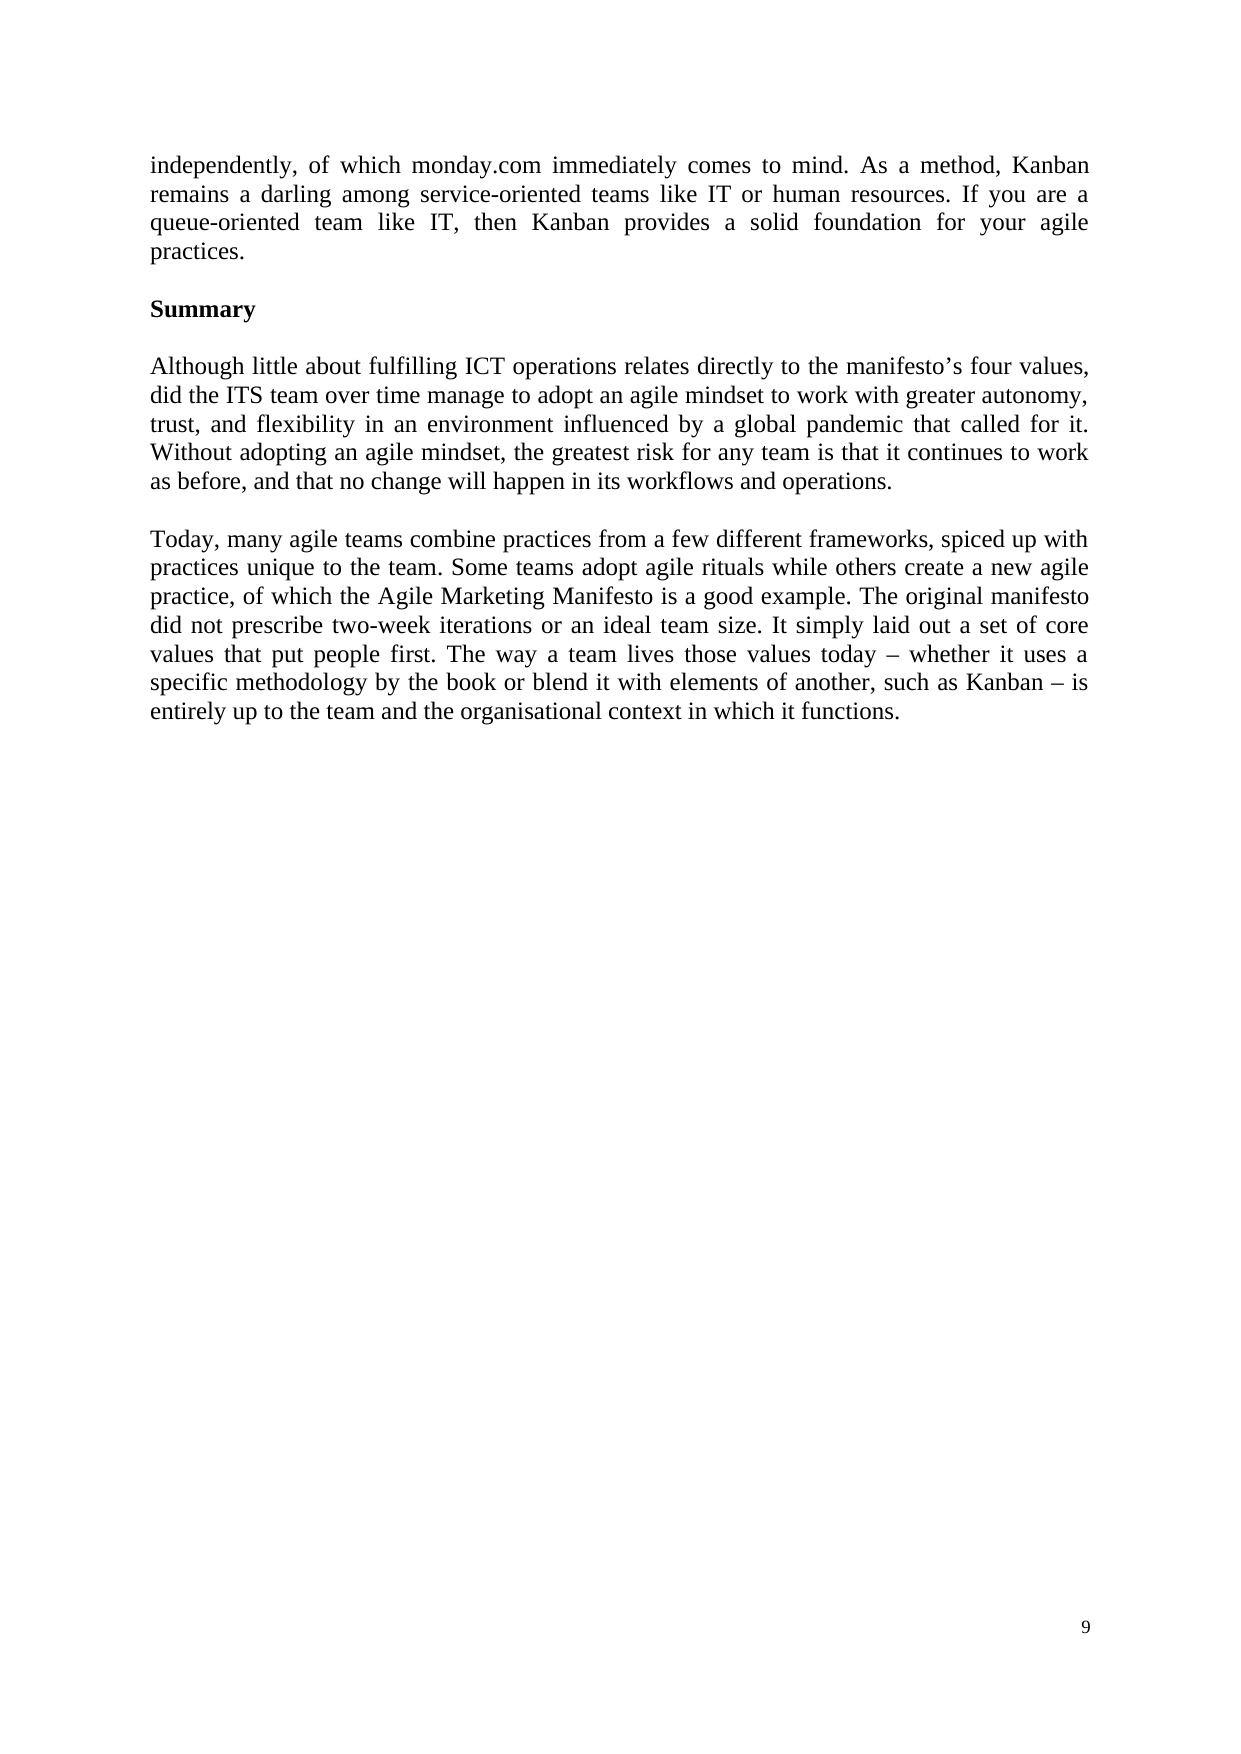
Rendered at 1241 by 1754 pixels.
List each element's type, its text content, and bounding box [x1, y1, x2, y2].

text Summary [150, 294, 1090, 322]
text Although little about fulfilling ICT operations relates directly to the manifesto’s four values, did the ITS team over time manage to adopt an agile mindset to work with greater autonomy, trust, and flexibility in an environment influenced by a global pandemic that called for it. Without adopting an agile mindset, the greatest risk for any team is that it continues to work as before, and that no change will happen in its workflows and operations. [150, 351, 1090, 495]
text Today, many agile teams combine practices from a few different frameworks, spiced up with practices unique to the team. Some teams adopt agile rituals while others create a new agile practice, of which the Agile Marketing Manifesto is a good example. The original manifesto did not prescribe two-week iterations or an ideal team size. It simply laid out a set of core values that put people first. The way a team lives those values today – whether it uses a specific methodology by the book or blend it with elements of another, such as Kanban – is entirely up to the team and the organisational context in which it functions. [150, 524, 1090, 725]
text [150, 150, 1090, 265]
